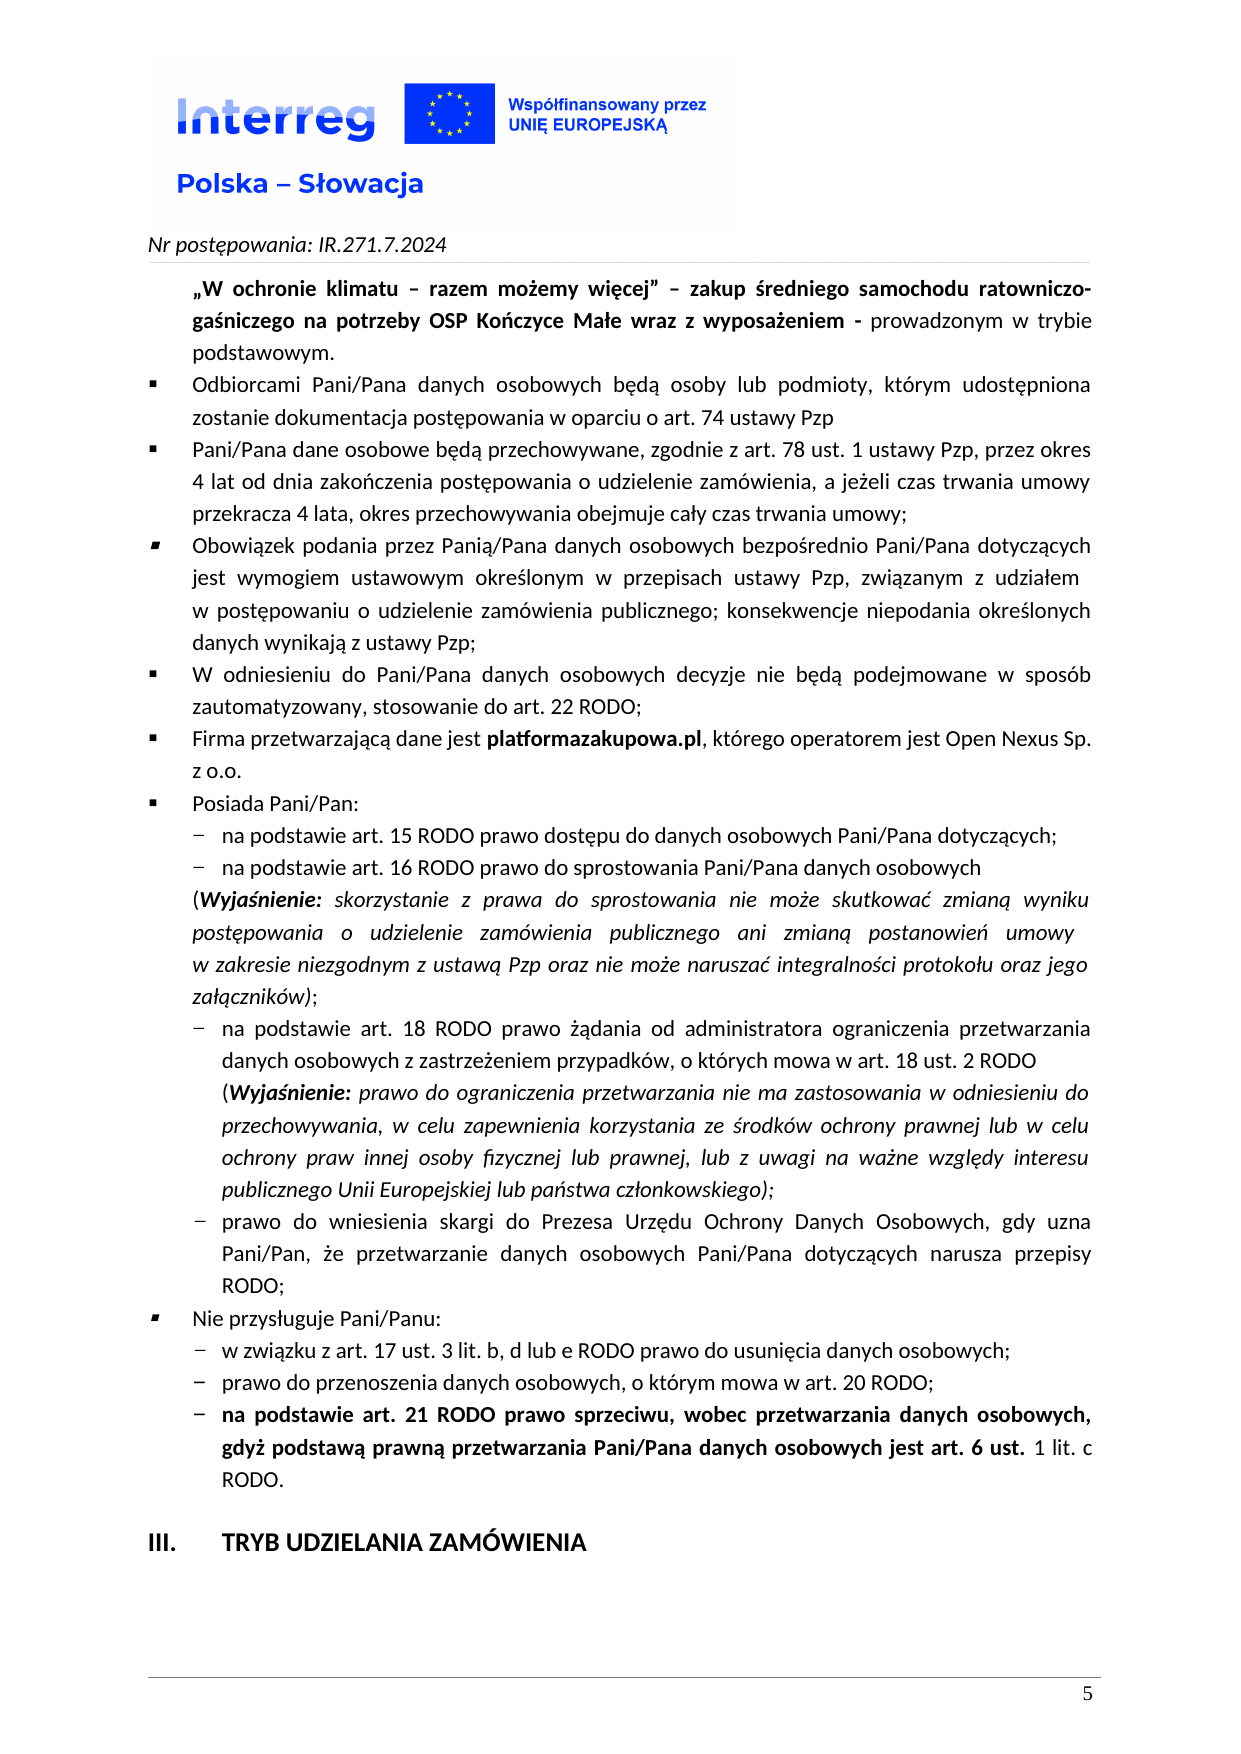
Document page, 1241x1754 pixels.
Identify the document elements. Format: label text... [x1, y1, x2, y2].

list w związku z art. 17 ust. 3 lit. b, d lub e RODO prawo do usunięcia danych osobowych; [192, 1336, 1092, 1364]
list Posiada Pani/Pan: [148, 789, 1092, 817]
list prawo do wniesienia skargi do Prezesa Urzędu Ochrony Danych Osobowych, gdy uzna Pani/Pan, że przetwarzanie danych osobowych Pani/Pana dotyczących narusza przepisy RODO; [192, 1207, 1092, 1300]
list na podstawie art. 15 RODO prawo dostępu do danych osobowych Pani/Pana dotyczących; [192, 821, 1092, 849]
list na podstawie art. 18 RODO prawo żądania od administratora ograniczenia przetwarzania danych osobowych z zastrzeżeniem przypadków, o których mowa w art. 18 ust. 2 RODO [192, 1014, 1092, 1074]
subtitle TRYB UDZIELANIA ZAMÓWIENIA [148, 1525, 1092, 1558]
list Odbiorcami Pani/Pana danych osobowych będą osoby lub podmioty, którym udostępniona zostanie dokumentacja postępowania w oparciu o art. 74 ustawy Pzp [148, 370, 1092, 431]
list Pani/Pana dane osobowe będą przechowywane, zgodnie z art. 78 ust. 1 ustawy Pzp, przez okres 4 lat od dnia zakończenia postępowania o udzielenie zamówienia, a jeżeli czas trwania umowy przekracza 4 lata, okres przechowywania obejmuje cały czas trwania umowy; [148, 435, 1092, 527]
picture [147, 53, 737, 231]
list Firma przetwarzającą dane jest platformazakupowa.pl, którego operatorem jest Open Nexus Sp. z o.o. [148, 724, 1092, 785]
list na podstawie art. 16 RODO prawo do sprostowania Pani/Pana danych osobowych [192, 853, 1092, 881]
list W odniesieniu do Pani/Pana danych osobowych decyzje nie będą podejmowane w sposób zautomatyzowany, stosowanie do art. 22 RODO; [148, 660, 1092, 720]
list na podstawie art. 21 RODO prawo sprzeciwu, wobec przetwarzania danych osobowych, gdyż podstawą prawną przetwarzania Pani/Pana danych osobowych jest art. 6 ust. 1 lit. c RODO. [192, 1400, 1092, 1493]
list Obowiązek podania przez Panią/Pana danych osobowych bezpośrednio Pani/Pana dotyczących jest wymogiem ustawowym określonym w przepisach ustawy Pzp, związanym z udziałem w postępowaniu o udzielenie zamówienia publicznego; konsekwencje niepodania określonych danych wynikają z ustawy Pzp; [148, 531, 1092, 656]
list (Wyjaśnienie: prawo do ograniczenia przetwarzania nie ma zastosowania w odniesieniu do przechowywania, w celu zapewnienia korzystania ze środków ochrony prawnej lub w celu ochrony praw innej osoby fizycznej lub prawnej, lub z uwagi na ważne względy interesu publicznego Unii Europejskiej lub państwa członkowskiego); [222, 1078, 1092, 1203]
list (Wyjaśnienie: skorzystanie z prawa do sprostowania nie może skutkować zmianą wyniku postępowania o udzielenie zamówienia publicznego ani zmianą postanowień umowy w zakresie niezgodnym z ustawą Pzp oraz nie może naruszać integralności protokołu oraz jego załączników); [192, 885, 1092, 1010]
list Nie przysługuje Pani/Panu: [148, 1304, 1092, 1332]
list prawo do przenoszenia danych osobowych, o którym mowa w art. 20 RODO; [192, 1368, 1092, 1396]
